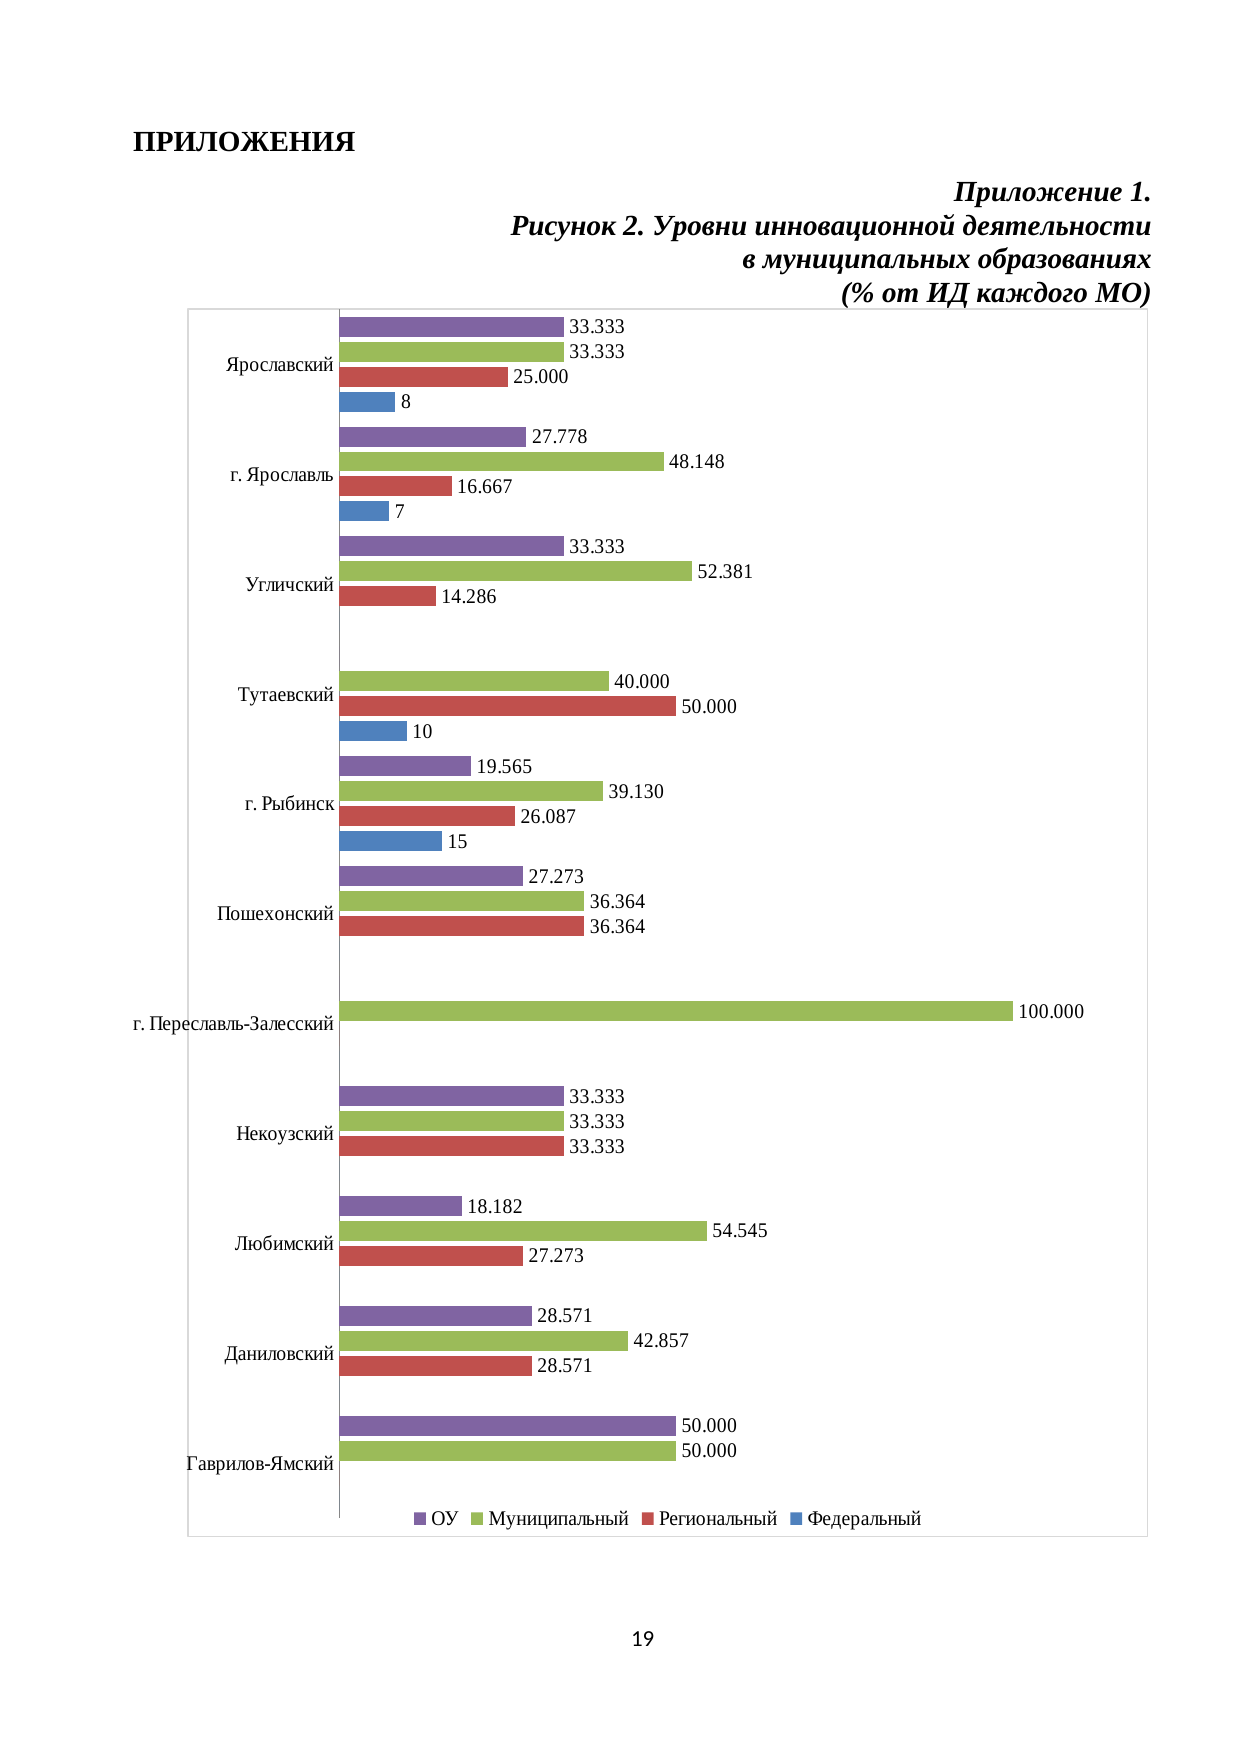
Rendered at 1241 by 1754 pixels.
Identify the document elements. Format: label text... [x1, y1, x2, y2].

text (% от ИД каждого МО) [133, 275, 1152, 308]
subtitle ПРИЛОЖЕНИЯ [133, 124, 1152, 157]
text Рисунок 2. Уровни инновационной деятельности [133, 208, 1152, 241]
text в муниципальных образованиях [133, 241, 1152, 275]
text Приложение 1. [133, 174, 1152, 208]
